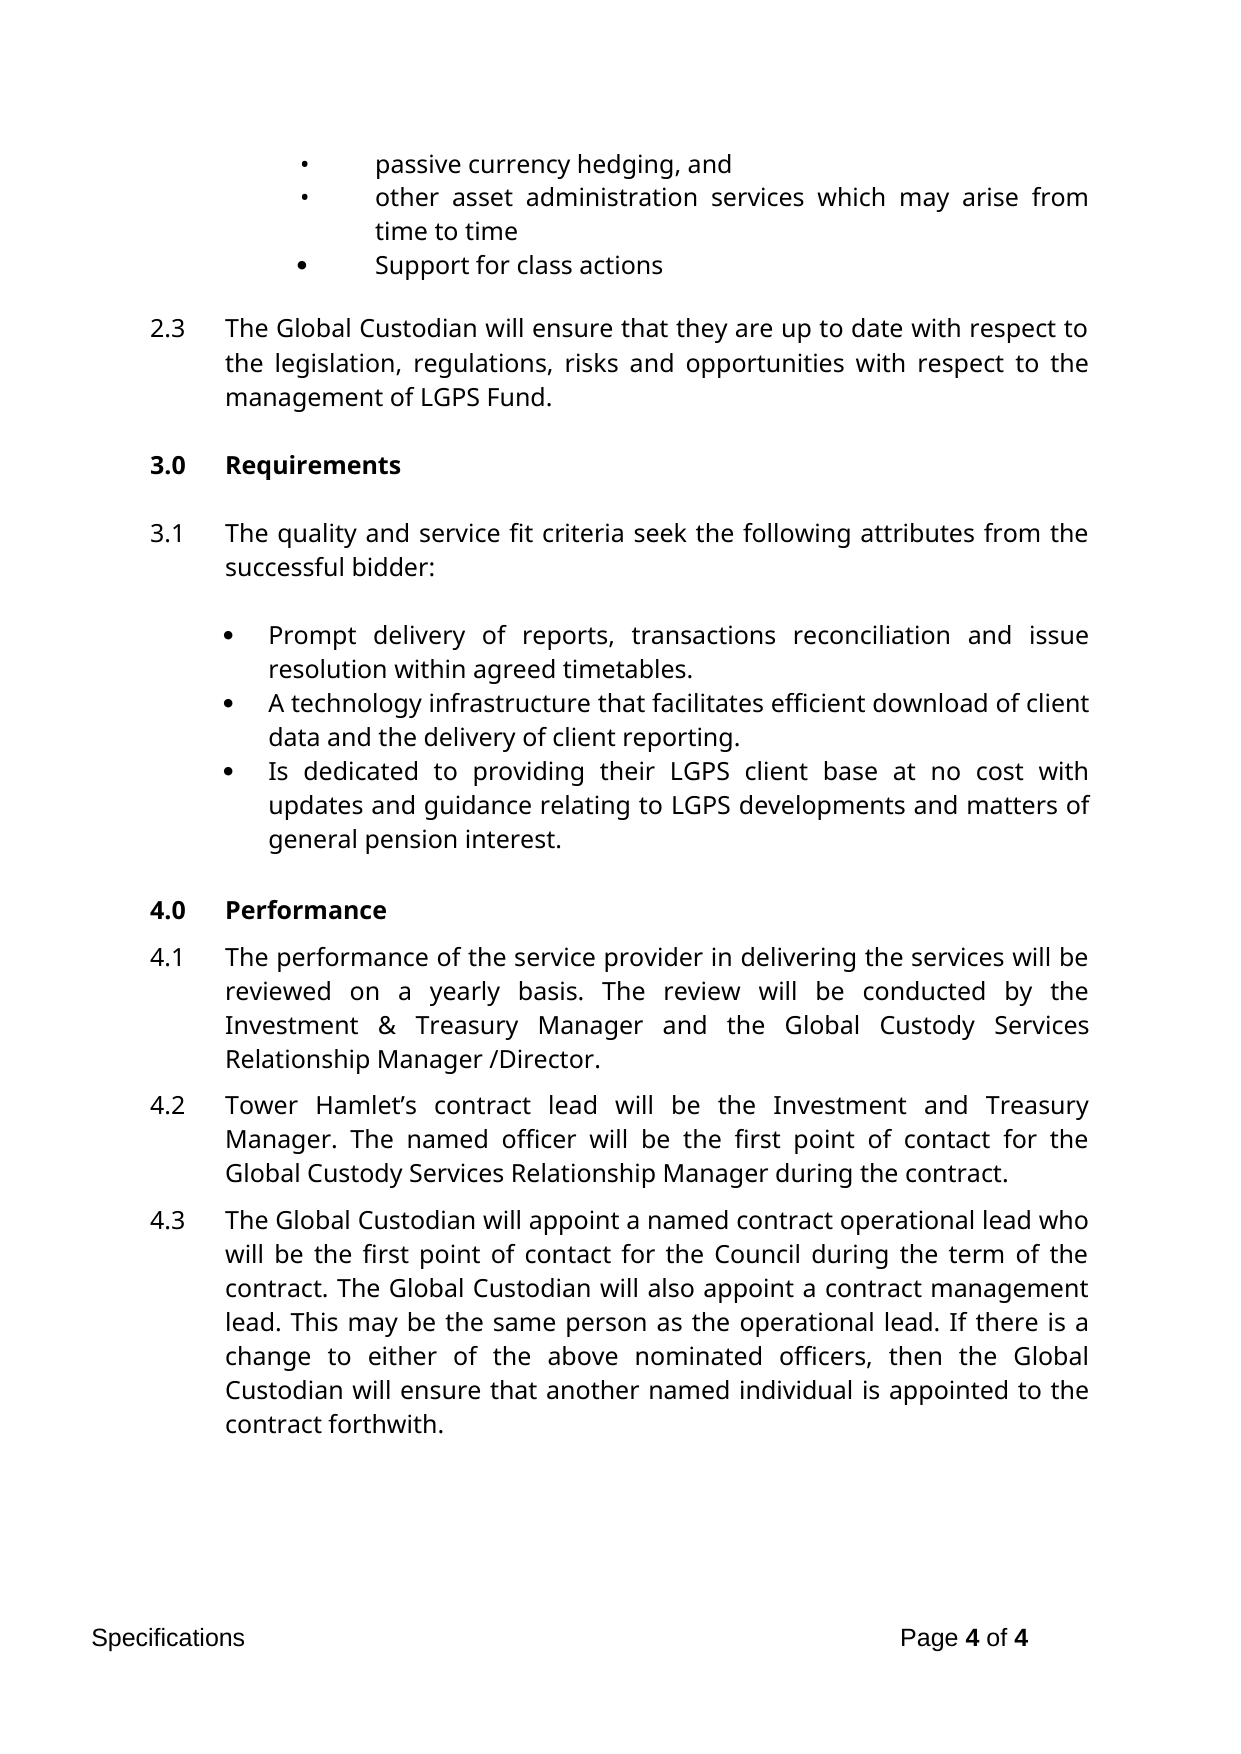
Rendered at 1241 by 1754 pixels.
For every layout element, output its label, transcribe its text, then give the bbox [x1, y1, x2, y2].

text 4.0 Performance [150, 893, 1090, 927]
list Is dedicated to providing their LGPS client base at no cost with updates and guidance relating to LGPS developments and matters of general pension interest. [224, 754, 1090, 856]
text 4.2 Tower Hamlet’s contract lead will be the Investment and Treasury Manager. The named officer will be the first point of contact for the Global Custody Services Relationship Manager during the contract. [150, 1088, 1090, 1190]
text 3.1 The quality and service fit criteria seek the following attributes from the successful bidder: [150, 516, 1090, 584]
list Prompt delivery of reports, transactions reconciliation and issue resolution within agreed timetables. [224, 618, 1090, 686]
text 2.3 The Global Custodian will ensure that they are up to date with respect to the legislation, regulations, risks and opportunities with respect to the management of LGPS Fund. [150, 311, 1090, 413]
text 3.0 Requirements [150, 447, 1090, 481]
text 4.1 The performance of the service provider in delivering the services will be reviewed on a yearly basis. The review will be conducted by the Investment & Treasury Manager and the Global Custody Services Relationship Manager /Director. [150, 939, 1090, 1076]
text • other asset administration services which may arise from time to time [300, 179, 1090, 248]
list Support for class actions [298, 248, 1090, 282]
list A technology infrastructure that facilitates efficient download of client data and the delivery of client reporting. [224, 686, 1090, 754]
text 4.3 The Global Custodian will appoint a named contract operational lead who will be the first point of contact for the Council during the term of the contract. The Global Custodian will also appoint a contract management lead. This may be the same person as the operational lead. If there is a change to either of the above nominated officers, then the Global Custodian will ensure that another named individual is appointed to the contract forthwith. [150, 1203, 1090, 1441]
text • passive currency hedging, and [300, 150, 1090, 179]
